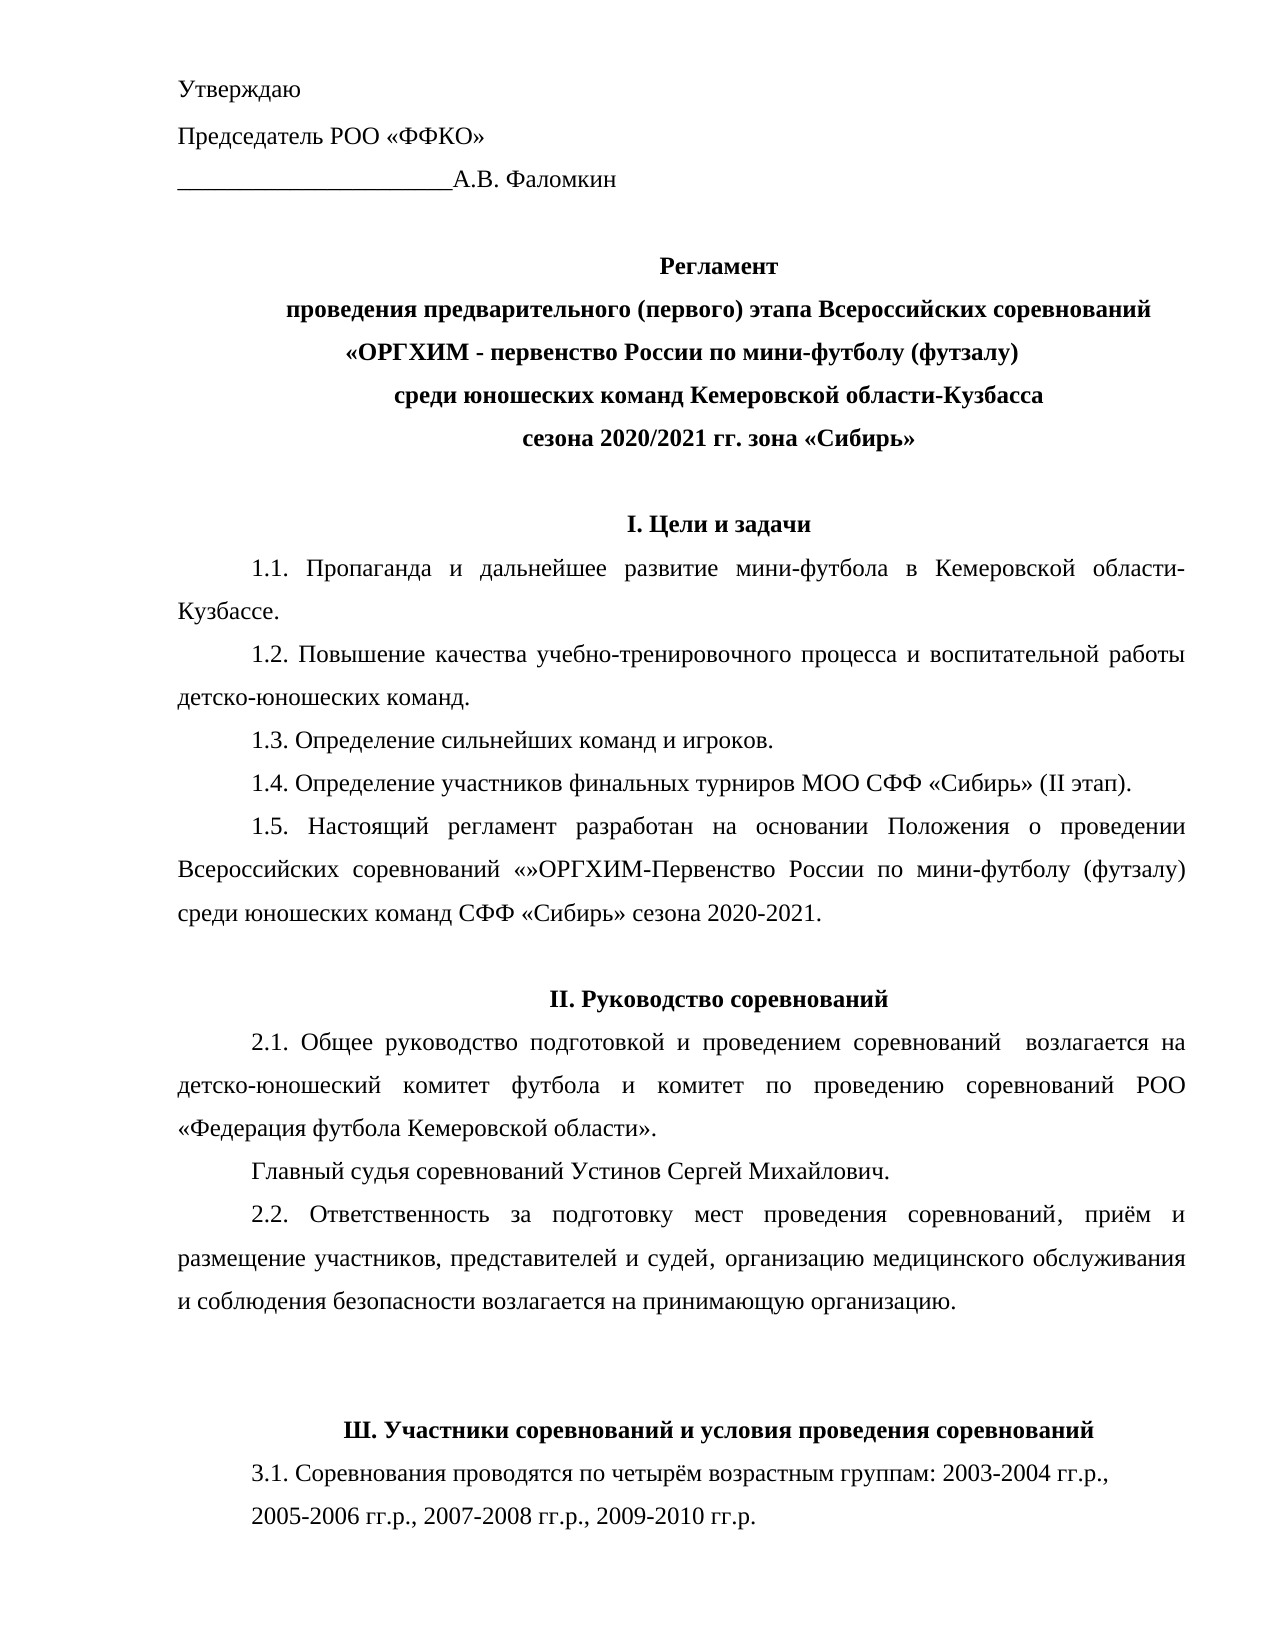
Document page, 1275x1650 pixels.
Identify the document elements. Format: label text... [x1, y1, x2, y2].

text ______________________А.В. Фаломкин [177, 164, 1186, 193]
text Главный судья соревнований Устинов Сергей Михайлович. [177, 1156, 1186, 1185]
text 1.5. Настоящий регламент разработан на основании Положения о проведении Всероссийских соревнований «»ОРГХИМ-Первенство России по мини-футболу (футзалу) среди юношеских команд СФФ «Сибирь» сезона 2020-2021. [177, 811, 1186, 926]
text среди юношеских команд Кемеровской области-Кузбасса [177, 380, 1186, 409]
text Ш. Участники соревнований и условия проведения соревнований [177, 1415, 1186, 1444]
text 1.4. Определение участников финальных турниров МОО СФФ «Сибирь» (II этап). [177, 768, 1186, 797]
text I. Цели и задачи [177, 509, 1186, 538]
text 2.2. Ответственность за подготовку мест проведения соревнований‚ приём и размещение участников, представителей и судей‚ организацию медицинского обслуживания и соблюдения безопасности возлагается на принимающую организацию. [177, 1199, 1186, 1314]
text 1.2. Повышение качества учебно-тренировочного процесса и воспитательной работы детско-юношеских команд. [177, 639, 1186, 711]
text 3.1. Соревнования проводятся по четырём возрастным группам: 2003-2004 гг.р., [177, 1458, 1186, 1487]
text сезона 2020/2021 гг. зона «Сибирь» [177, 423, 1186, 452]
text II. Руководство соревнований [177, 984, 1186, 1013]
text проведения предварительного (первого) этапа Всероссийских соревнований «ОРГХИМ - первенство России по мини-футболу (футзалу) [177, 294, 1186, 366]
text 1.1. Пропаганда и дальнейшее развитие мини-футбола в Кемеровской области-Кузбассе. [177, 553, 1186, 624]
text Утверждаю [177, 74, 1186, 103]
text 1.3. Определение сильнейших команд и игроков. [177, 725, 1186, 754]
text 2005-2006 гг.р., 2007-2008 гг.р., 2009-2010 гг.р. [177, 1501, 1186, 1530]
text Регламент [177, 251, 1186, 279]
text 2.1. Общее руководство подготовкой и проведением соревнований возлагается на детско-юношеский комитет футбола и комитет по проведению соревнований РОО «Федерация футбола Кемеровской области». [177, 1027, 1186, 1142]
text Председатель РОО «ФФКО» [177, 121, 1186, 150]
